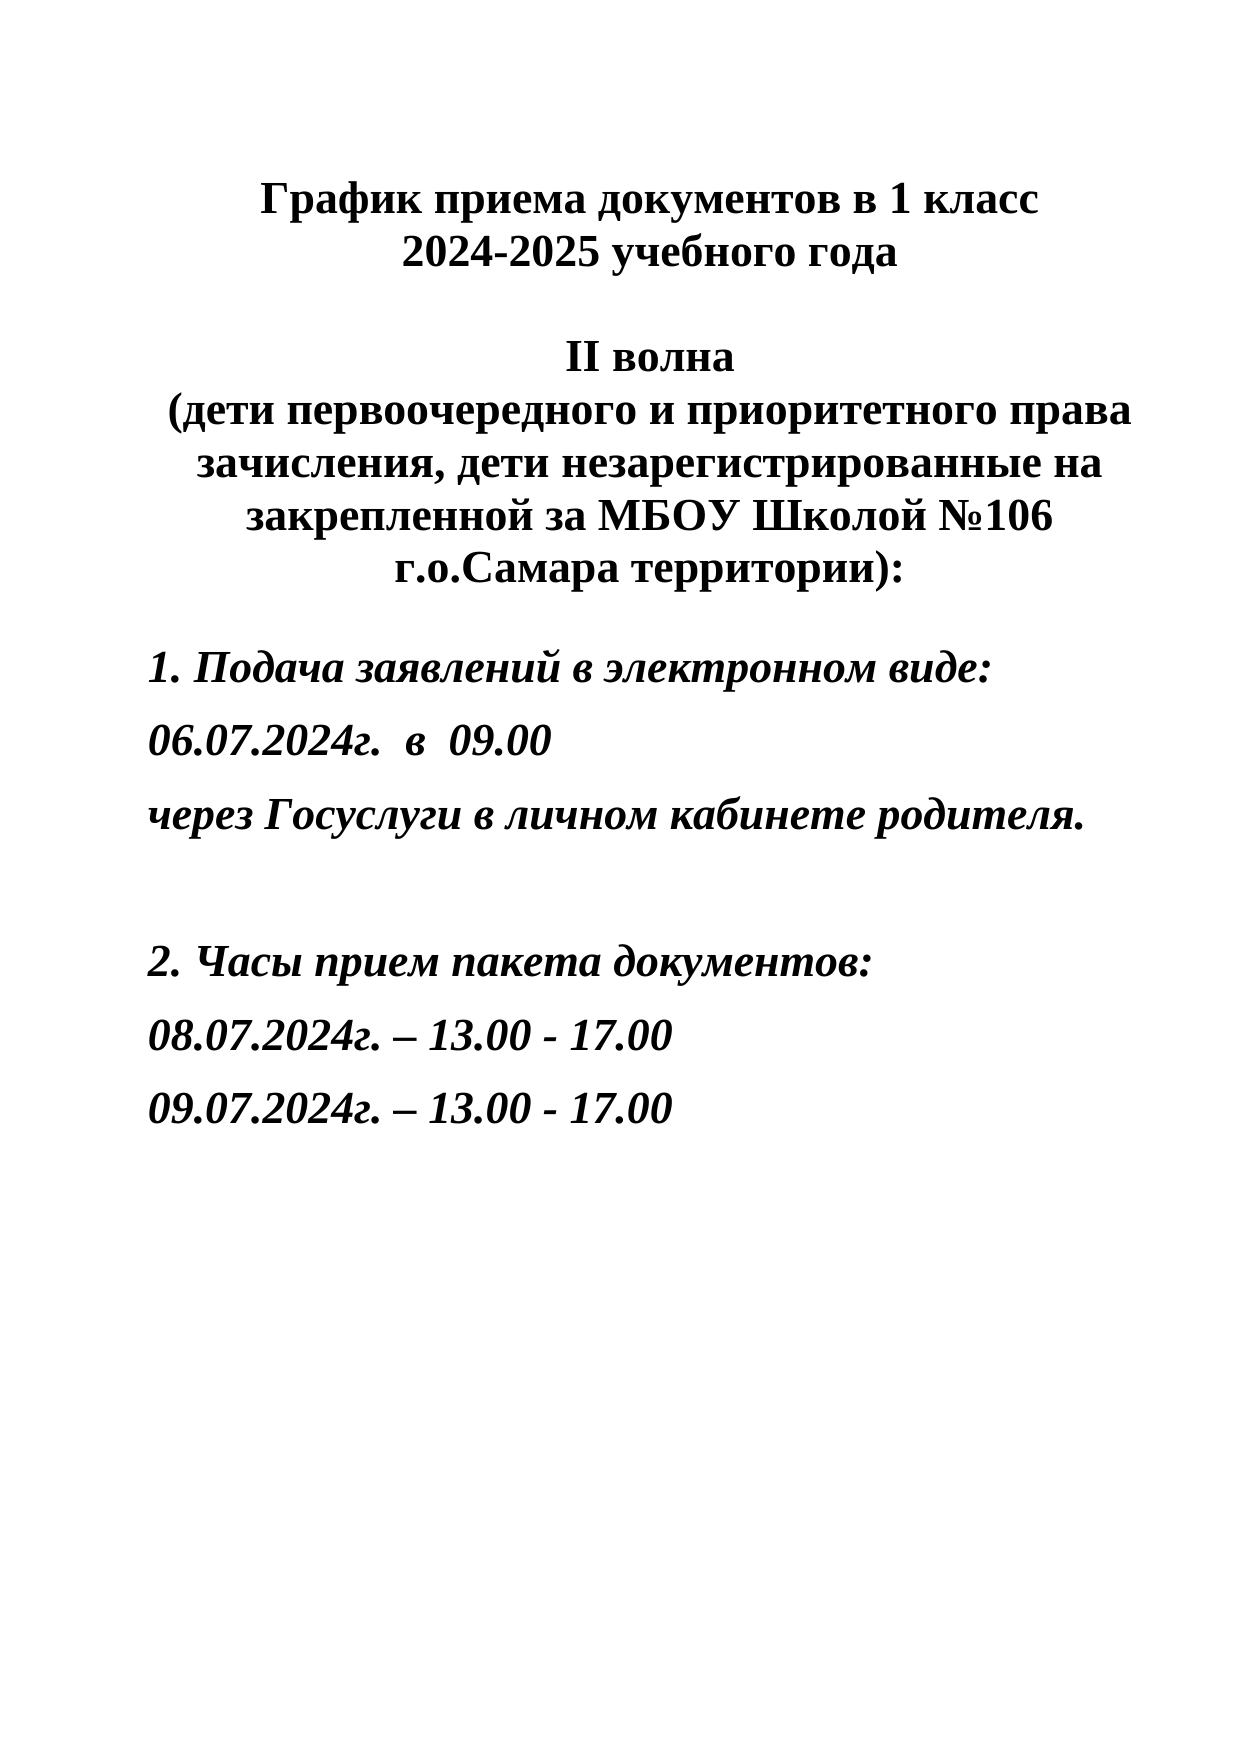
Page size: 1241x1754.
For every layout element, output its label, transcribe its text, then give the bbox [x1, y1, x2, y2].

text (дети первоочередного и приоритетного права зачисления, дети незарегистрированные на закрепленной за МБОУ Школой №106 г.о.Самара территории): [148, 382, 1152, 592]
text 09.07.2024г. – 13.00 - 17.00 [148, 1081, 1152, 1133]
text 2024-2025 учебного года [148, 223, 1152, 276]
text 06.07.2024г. в 09.00 [148, 713, 1152, 766]
text II волна [148, 329, 1152, 382]
text 1. Подача заявлений в электронном виде: [148, 639, 1152, 692]
text 2. Часы прием пакета документов: [148, 933, 1152, 986]
text 08.07.2024г. – 13.00 - 17.00 [148, 1007, 1152, 1060]
text График приема документов в 1 класс [148, 171, 1152, 223]
text через Госуслуги в личном кабинете родителя. [148, 786, 1152, 839]
